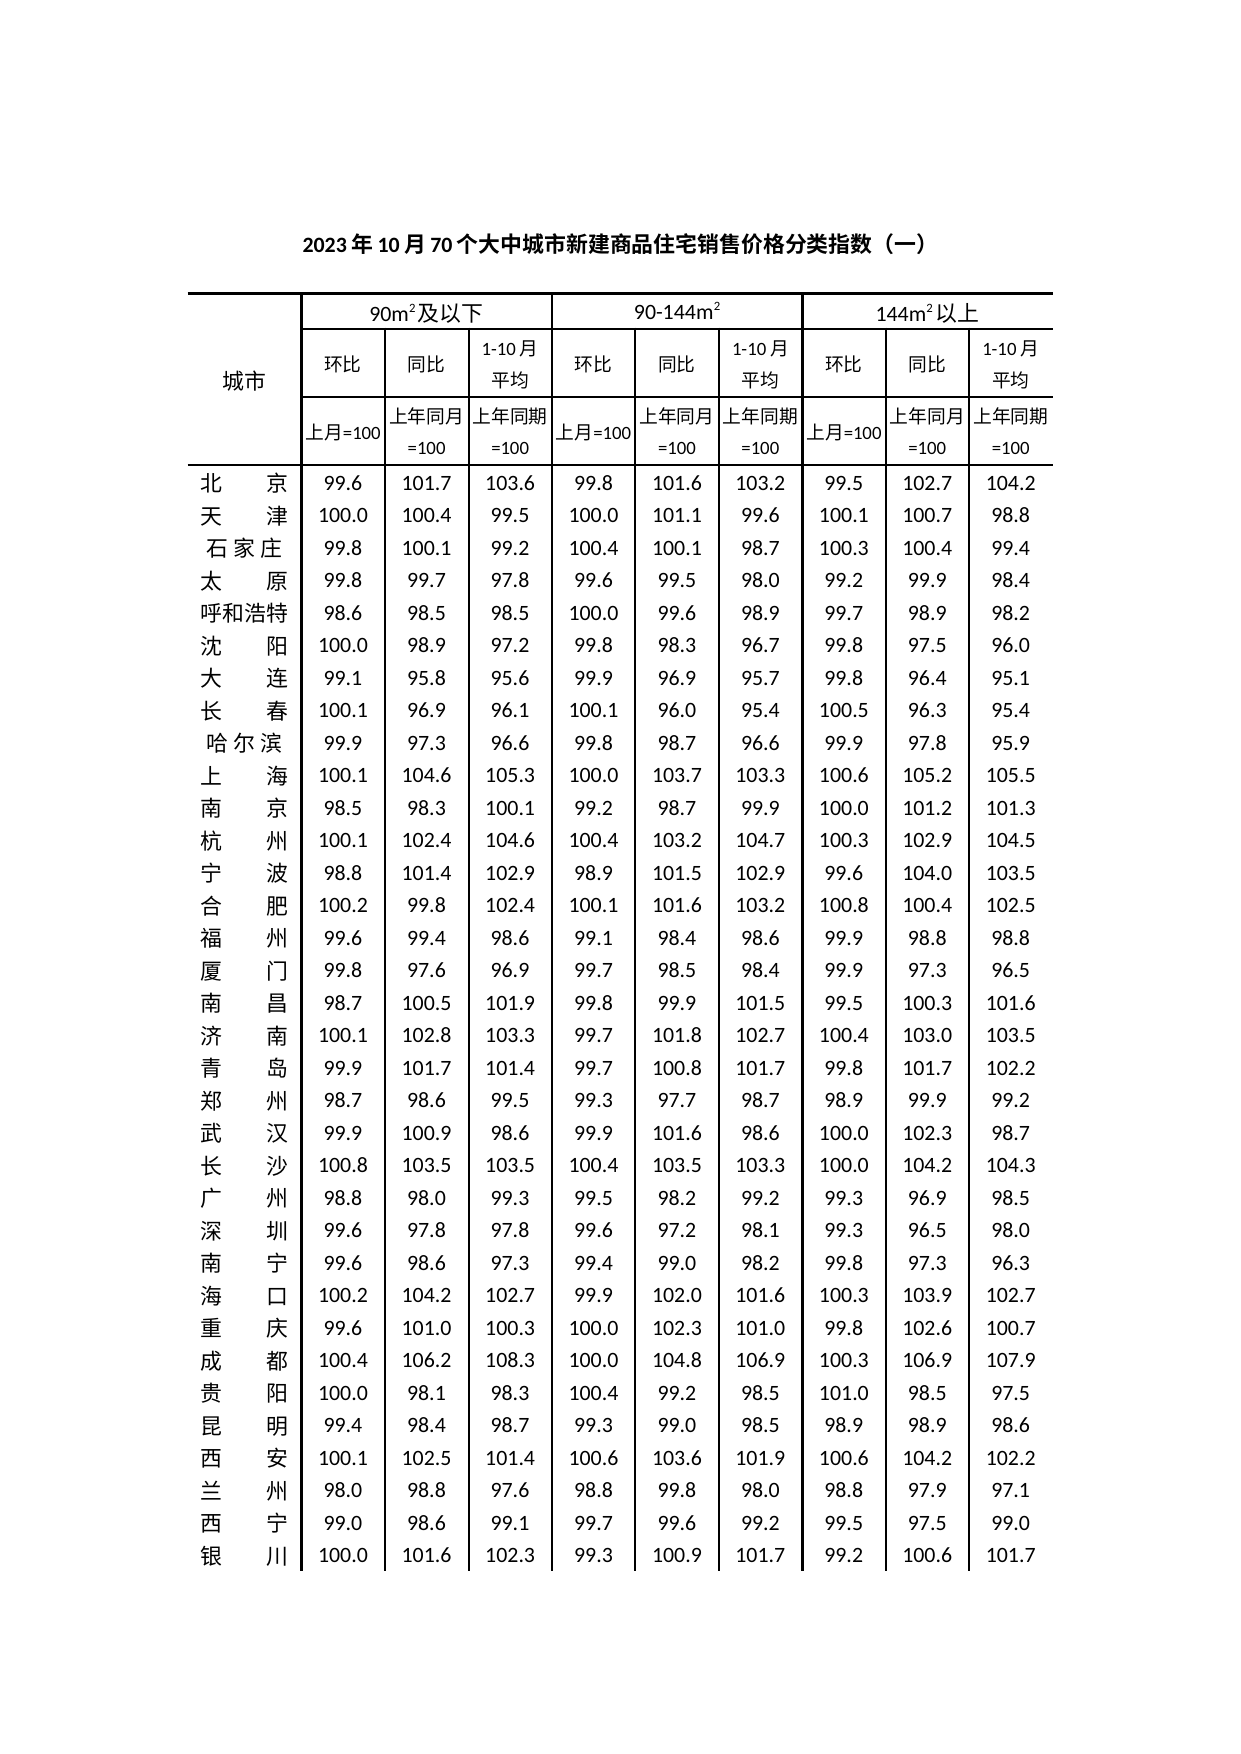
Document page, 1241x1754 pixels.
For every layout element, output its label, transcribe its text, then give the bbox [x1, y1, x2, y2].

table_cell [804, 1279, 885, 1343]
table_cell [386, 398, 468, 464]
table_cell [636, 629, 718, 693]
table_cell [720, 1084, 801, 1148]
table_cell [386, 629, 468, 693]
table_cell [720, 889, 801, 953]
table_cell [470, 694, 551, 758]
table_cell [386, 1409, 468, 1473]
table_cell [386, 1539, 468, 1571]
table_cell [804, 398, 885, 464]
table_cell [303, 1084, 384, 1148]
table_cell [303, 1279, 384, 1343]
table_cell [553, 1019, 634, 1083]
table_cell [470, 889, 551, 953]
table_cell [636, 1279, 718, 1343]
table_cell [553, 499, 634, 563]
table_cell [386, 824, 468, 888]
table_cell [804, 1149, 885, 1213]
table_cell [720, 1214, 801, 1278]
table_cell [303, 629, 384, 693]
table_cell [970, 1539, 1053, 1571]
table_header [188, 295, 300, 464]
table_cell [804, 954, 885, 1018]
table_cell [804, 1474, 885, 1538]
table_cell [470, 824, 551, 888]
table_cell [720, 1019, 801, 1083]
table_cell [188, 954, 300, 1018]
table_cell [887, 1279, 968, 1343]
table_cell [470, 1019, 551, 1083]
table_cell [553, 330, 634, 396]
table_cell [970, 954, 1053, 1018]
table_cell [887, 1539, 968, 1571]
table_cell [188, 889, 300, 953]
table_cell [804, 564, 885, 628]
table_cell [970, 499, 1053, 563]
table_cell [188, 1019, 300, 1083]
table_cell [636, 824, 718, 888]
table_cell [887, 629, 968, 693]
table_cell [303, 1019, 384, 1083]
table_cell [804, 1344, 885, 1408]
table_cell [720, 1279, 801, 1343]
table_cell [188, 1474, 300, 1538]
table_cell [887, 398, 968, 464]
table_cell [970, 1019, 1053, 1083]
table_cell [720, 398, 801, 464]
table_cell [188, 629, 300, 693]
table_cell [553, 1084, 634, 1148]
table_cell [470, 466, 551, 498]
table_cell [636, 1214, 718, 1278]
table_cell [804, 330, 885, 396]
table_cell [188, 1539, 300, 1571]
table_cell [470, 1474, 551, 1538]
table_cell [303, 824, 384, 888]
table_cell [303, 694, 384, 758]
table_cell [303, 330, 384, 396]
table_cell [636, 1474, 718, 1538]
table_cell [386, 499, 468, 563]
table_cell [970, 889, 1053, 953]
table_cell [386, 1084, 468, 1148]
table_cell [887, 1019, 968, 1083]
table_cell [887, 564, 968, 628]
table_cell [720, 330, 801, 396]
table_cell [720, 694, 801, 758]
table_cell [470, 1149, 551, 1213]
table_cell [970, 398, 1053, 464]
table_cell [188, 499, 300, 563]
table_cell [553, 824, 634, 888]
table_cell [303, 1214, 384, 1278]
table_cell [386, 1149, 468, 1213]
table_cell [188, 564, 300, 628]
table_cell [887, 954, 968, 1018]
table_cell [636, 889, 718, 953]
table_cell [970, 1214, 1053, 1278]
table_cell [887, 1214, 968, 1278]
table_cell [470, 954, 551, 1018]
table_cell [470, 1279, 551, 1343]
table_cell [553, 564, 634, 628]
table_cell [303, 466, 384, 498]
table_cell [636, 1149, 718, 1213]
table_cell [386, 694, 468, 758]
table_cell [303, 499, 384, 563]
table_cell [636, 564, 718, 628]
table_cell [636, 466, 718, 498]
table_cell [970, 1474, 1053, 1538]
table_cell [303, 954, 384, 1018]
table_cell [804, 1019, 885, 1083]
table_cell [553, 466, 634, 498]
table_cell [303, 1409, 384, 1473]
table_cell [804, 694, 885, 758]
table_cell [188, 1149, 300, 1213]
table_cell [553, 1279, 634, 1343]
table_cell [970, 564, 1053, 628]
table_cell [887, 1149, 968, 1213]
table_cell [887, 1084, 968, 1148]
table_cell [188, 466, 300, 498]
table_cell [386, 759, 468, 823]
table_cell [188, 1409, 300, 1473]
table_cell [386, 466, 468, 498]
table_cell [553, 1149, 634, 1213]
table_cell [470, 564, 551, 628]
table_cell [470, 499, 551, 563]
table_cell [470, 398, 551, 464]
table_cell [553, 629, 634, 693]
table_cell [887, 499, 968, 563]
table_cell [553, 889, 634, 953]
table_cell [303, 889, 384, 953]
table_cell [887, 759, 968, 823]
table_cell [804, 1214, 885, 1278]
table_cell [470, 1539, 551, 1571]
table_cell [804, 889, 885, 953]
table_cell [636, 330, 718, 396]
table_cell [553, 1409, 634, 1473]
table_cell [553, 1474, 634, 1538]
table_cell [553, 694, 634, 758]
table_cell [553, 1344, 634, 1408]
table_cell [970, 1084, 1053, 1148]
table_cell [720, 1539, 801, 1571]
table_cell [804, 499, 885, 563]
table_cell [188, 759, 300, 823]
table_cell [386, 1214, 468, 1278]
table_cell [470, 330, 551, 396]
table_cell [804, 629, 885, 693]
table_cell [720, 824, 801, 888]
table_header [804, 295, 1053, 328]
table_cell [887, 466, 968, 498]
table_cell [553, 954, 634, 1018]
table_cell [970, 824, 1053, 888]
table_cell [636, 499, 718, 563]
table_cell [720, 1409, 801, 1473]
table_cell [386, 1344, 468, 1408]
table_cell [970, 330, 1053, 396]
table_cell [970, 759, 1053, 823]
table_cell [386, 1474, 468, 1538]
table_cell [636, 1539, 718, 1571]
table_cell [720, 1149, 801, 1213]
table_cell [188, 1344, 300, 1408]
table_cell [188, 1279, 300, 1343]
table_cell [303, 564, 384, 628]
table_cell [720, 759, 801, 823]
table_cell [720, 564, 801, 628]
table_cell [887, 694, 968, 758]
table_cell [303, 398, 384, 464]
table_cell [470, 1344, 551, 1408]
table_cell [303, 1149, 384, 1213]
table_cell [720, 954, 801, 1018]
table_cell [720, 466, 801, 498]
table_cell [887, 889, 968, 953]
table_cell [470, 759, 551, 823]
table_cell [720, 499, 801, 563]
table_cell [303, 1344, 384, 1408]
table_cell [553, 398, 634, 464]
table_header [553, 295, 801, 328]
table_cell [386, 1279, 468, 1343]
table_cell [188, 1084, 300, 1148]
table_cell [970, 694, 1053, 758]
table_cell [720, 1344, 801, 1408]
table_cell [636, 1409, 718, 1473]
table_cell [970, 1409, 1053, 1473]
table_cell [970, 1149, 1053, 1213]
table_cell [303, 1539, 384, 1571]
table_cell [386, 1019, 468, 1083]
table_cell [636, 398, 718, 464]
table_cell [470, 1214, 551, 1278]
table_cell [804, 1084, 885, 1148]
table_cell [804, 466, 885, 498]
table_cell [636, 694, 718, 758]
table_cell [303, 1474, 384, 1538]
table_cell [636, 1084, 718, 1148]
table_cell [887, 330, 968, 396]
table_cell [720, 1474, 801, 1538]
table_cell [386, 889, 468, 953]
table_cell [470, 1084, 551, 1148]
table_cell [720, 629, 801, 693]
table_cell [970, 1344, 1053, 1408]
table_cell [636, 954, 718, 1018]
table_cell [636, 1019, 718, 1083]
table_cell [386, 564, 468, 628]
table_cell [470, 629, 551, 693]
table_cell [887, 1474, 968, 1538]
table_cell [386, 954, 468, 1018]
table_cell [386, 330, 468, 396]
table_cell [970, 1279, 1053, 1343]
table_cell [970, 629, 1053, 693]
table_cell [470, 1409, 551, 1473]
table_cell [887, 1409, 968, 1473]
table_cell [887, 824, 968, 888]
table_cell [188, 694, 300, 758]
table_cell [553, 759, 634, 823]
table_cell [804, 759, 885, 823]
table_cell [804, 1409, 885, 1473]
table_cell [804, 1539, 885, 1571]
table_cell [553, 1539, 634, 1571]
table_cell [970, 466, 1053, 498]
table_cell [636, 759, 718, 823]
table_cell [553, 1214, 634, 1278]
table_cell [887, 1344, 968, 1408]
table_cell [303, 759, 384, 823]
text 2023年10月70个大中城市新建商品住宅销售价格分类指数（一） [187, 227, 1053, 259]
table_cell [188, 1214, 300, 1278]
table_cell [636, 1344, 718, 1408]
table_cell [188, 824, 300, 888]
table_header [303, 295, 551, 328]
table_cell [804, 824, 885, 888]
